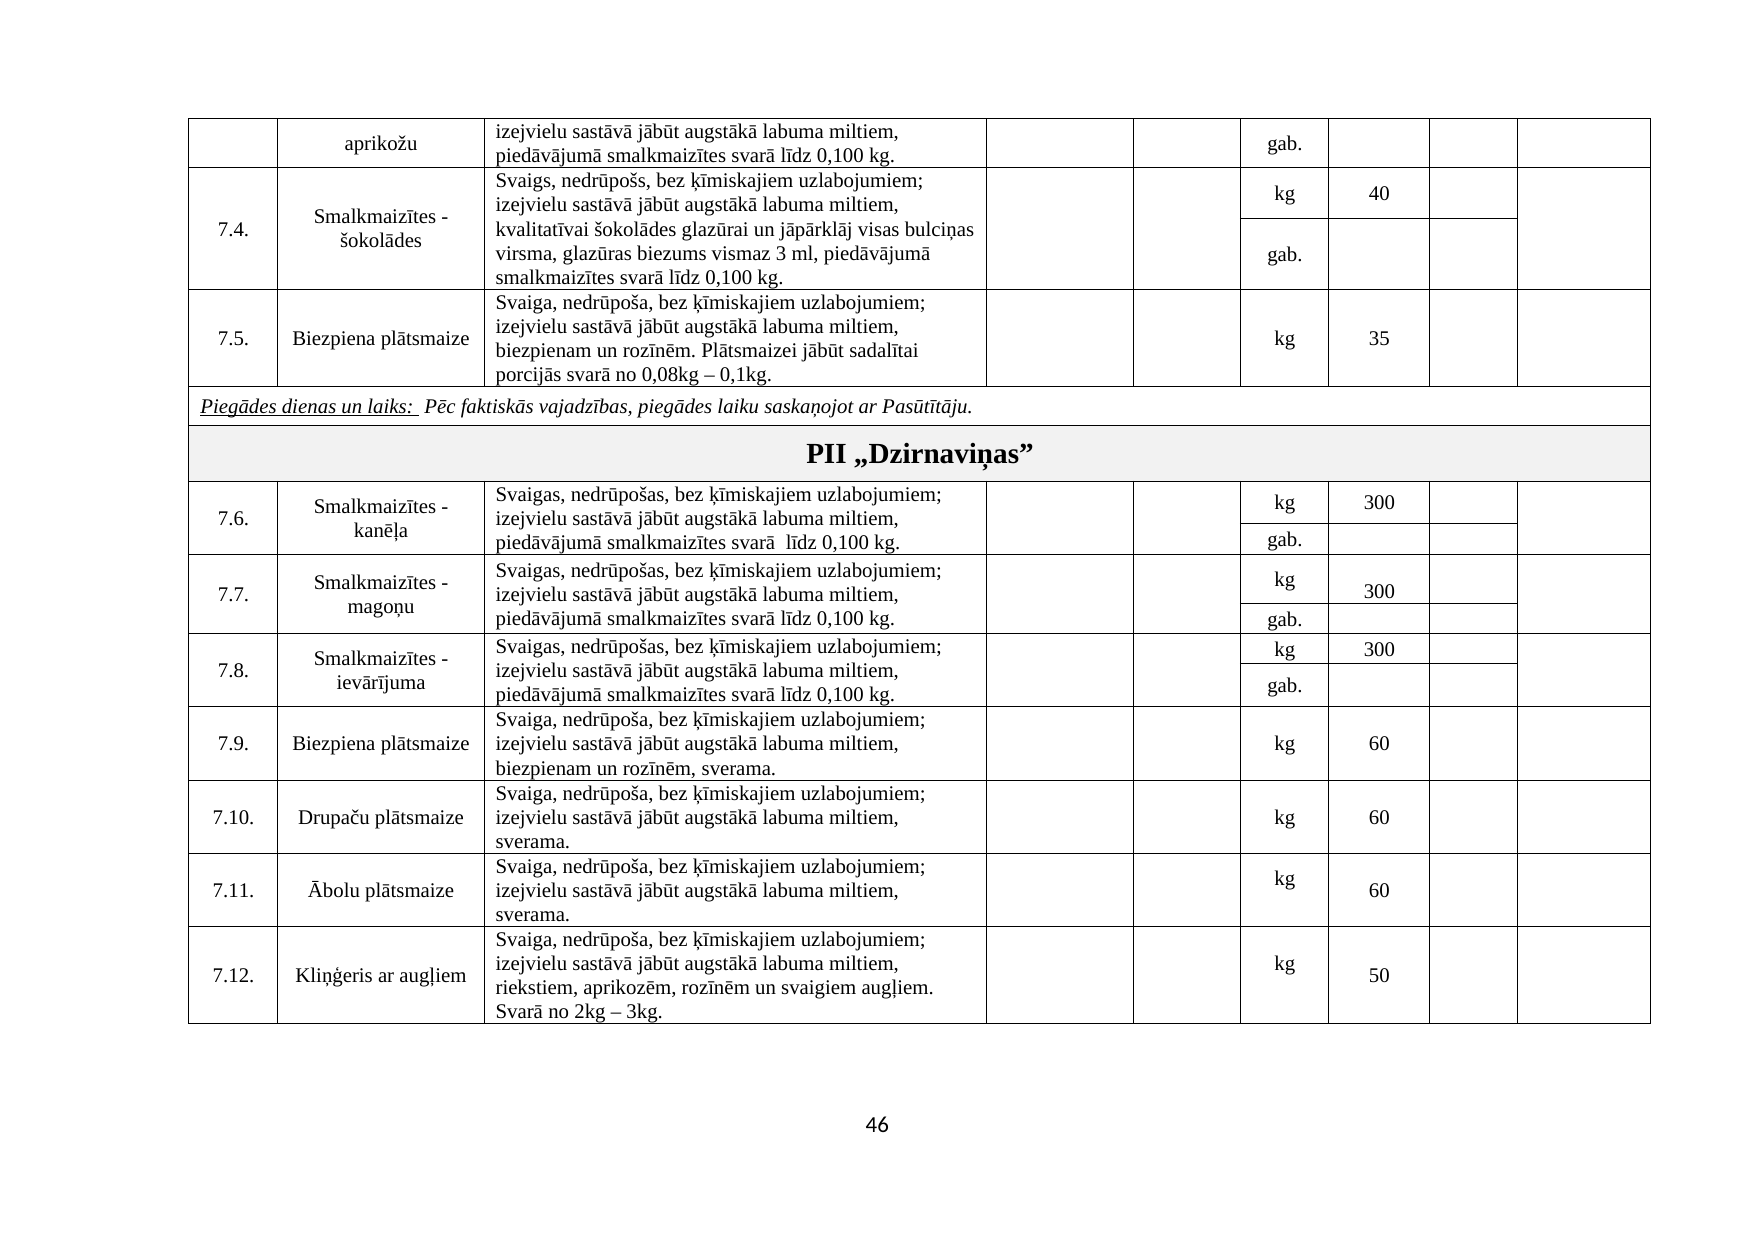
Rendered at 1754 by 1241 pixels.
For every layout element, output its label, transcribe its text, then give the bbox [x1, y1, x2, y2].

table_cell [1134, 781, 1240, 853]
table_cell [1518, 781, 1650, 853]
table_cell [987, 290, 1133, 386]
table_cell [1430, 219, 1517, 289]
table_cell gab. [1241, 604, 1328, 633]
table_cell [1518, 555, 1650, 633]
table_cell [1134, 168, 1240, 289]
table_cell [1430, 854, 1517, 926]
table_cell [1518, 634, 1650, 706]
table_cell gab. [1241, 524, 1328, 554]
table_cell [1134, 707, 1240, 779]
table_cell [1134, 854, 1240, 926]
table_cell [1430, 604, 1517, 633]
table_cell [1518, 119, 1650, 167]
table_cell [1134, 482, 1240, 554]
table_cell 7.6. [189, 482, 277, 554]
table_cell kg [1241, 290, 1328, 386]
table_cell Kliņģeris ar augļiem [278, 927, 484, 1023]
table_cell [1430, 168, 1517, 217]
table_cell [1134, 927, 1240, 1023]
table_cell [987, 854, 1133, 926]
table_cell [1430, 707, 1517, 779]
table_cell PII „Dzirnaviņas” [189, 426, 1650, 481]
table_cell [1430, 524, 1517, 554]
table_cell kg [1241, 634, 1328, 663]
table_cell Svaigas, nedrūpošas, bez ķīmiskajiem uzlabojumiem; izejvielu sastāvā jābūt augstākā labuma miltiem, piedāvājumā smalkmaizītes svarā līdz 0,100 kg. [485, 555, 986, 633]
table_cell Biezpiena plātsmaize [278, 707, 484, 779]
table_cell [1430, 555, 1517, 603]
table_cell Smalkmaizītes - ievārījuma [278, 634, 484, 706]
table_cell 7.5. [189, 290, 277, 386]
table_cell [1430, 290, 1517, 386]
table_cell 7.8. [189, 634, 277, 706]
table_cell 60 [1329, 781, 1429, 853]
table_cell [987, 168, 1133, 289]
table_cell Drupaču plātsmaize [278, 781, 484, 853]
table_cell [485, 119, 986, 167]
table_cell [1134, 290, 1240, 386]
table_cell [1329, 604, 1429, 633]
table_cell Smalkmaizītes - magoņu [278, 555, 484, 633]
table_cell 35 [1329, 290, 1429, 386]
table_cell 7.7. [189, 555, 277, 633]
table_cell Smalkmaizītes - šokolādes [278, 168, 484, 289]
table_cell [987, 119, 1133, 167]
table_cell Svaigs, nedrūpošs, bez ķīmiskajiem uzlabojumiem; izejvielu sastāvā jābūt augstākā labuma miltiem, kvalitatīvai šokolādes glazūrai un jāpārklāj visas bulciņas virsma, glazūras biezums vismaz 3 ml, piedāvājumā smalkmaizītes svarā līdz 0,100 kg. [485, 168, 986, 289]
table_cell [1518, 290, 1650, 386]
table_cell Svaiga, nedrūpoša, bez ķīmiskajiem uzlabojumiem; izejvielu sastāvā jābūt augstākā labuma miltiem, biezpienam un rozīnēm. Plātsmaizei jābūt sadalītai porcijās svarā no 0,08kg – 0,1kg. [485, 290, 986, 386]
table_cell 60 [1329, 707, 1429, 779]
table_cell [1518, 168, 1650, 289]
table_cell Svaiga, nedrūpoša, bez ķīmiskajiem uzlabojumiem; izejvielu sastāvā jābūt augstākā labuma miltiem, riekstiem, aprikozēm, rozīnēm un svaigiem augļiem. Svarā no 2kg – 3kg. [485, 927, 986, 1023]
table_cell [1134, 555, 1240, 633]
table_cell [278, 119, 484, 167]
table_cell [1430, 927, 1517, 1023]
table_cell kg [1241, 854, 1328, 926]
table_cell [1329, 524, 1429, 554]
table_cell Ābolu plātsmaize [278, 854, 484, 926]
table_cell [1329, 219, 1429, 289]
table_cell 300 [1329, 482, 1429, 523]
table_cell 50 [1329, 927, 1429, 1023]
table_cell [987, 707, 1133, 779]
table_cell 7.9. [189, 707, 277, 779]
table_cell Svaigas, nedrūpošas, bez ķīmiskajiem uzlabojumiem; izejvielu sastāvā jābūt augstākā labuma miltiem, piedāvājumā smalkmaizītes svarā līdz 0,100 kg. [485, 482, 986, 554]
table_cell [987, 781, 1133, 853]
table_cell Smalkmaizītes - kanēļa [278, 482, 484, 554]
table_cell [1430, 634, 1517, 663]
table_cell [1329, 119, 1429, 167]
table_cell [1430, 119, 1517, 167]
table_cell [1329, 664, 1429, 706]
table_cell Svaigas, nedrūpošas, bez ķīmiskajiem uzlabojumiem; izejvielu sastāvā jābūt augstākā labuma miltiem, piedāvājumā smalkmaizītes svarā līdz 0,100 kg. [485, 634, 986, 706]
table_cell [1430, 482, 1517, 523]
table_cell [1518, 854, 1650, 926]
table_cell gab. [1241, 119, 1328, 167]
table_cell [1430, 781, 1517, 853]
table_cell 7.11. [189, 854, 277, 926]
table_cell Svaiga, nedrūpoša, bez ķīmiskajiem uzlabojumiem; izejvielu sastāvā jābūt augstākā labuma miltiem, sverama. [485, 781, 986, 853]
table_cell Svaiga, nedrūpoša, bez ķīmiskajiem uzlabojumiem; izejvielu sastāvā jābūt augstākā labuma miltiem, sverama. [485, 854, 986, 926]
table_cell Biezpiena plātsmaize [278, 290, 484, 386]
table_cell 300 [1329, 555, 1429, 603]
table_cell kg [1241, 781, 1328, 853]
table_cell [987, 555, 1133, 633]
table_cell gab. [1241, 219, 1328, 289]
table_cell kg [1241, 168, 1328, 217]
table_cell 7.12. [189, 927, 277, 1023]
table_cell 300 [1329, 634, 1429, 663]
table_cell [1134, 119, 1240, 167]
table_cell kg [1241, 927, 1328, 1023]
table_cell Piegādes dienas un laiks: Pēc faktiskās vajadzības, piegādes laiku saskaņojot ar Pasūtītāju. [189, 387, 1650, 425]
table_cell [1134, 634, 1240, 706]
table_cell gab. [1241, 664, 1328, 706]
table_cell kg [1241, 482, 1328, 523]
table_cell 7.4. [189, 168, 277, 289]
table_cell [1518, 482, 1650, 554]
table_cell 60 [1329, 854, 1429, 926]
table_cell [1518, 927, 1650, 1023]
table_cell [987, 482, 1133, 554]
table_cell 7.10. [189, 781, 277, 853]
table_cell kg [1241, 707, 1328, 779]
table_cell kg [1241, 555, 1328, 603]
table_cell [987, 927, 1133, 1023]
table_cell [1430, 664, 1517, 706]
table_cell Svaiga, nedrūpoša, bez ķīmiskajiem uzlabojumiem; izejvielu sastāvā jābūt augstākā labuma miltiem, biezpienam un rozīnēm, sverama. [485, 707, 986, 779]
table_cell [1518, 707, 1650, 779]
table_cell [987, 634, 1133, 706]
table_cell 7.3. [189, 119, 277, 167]
table_cell 40 [1329, 168, 1429, 217]
